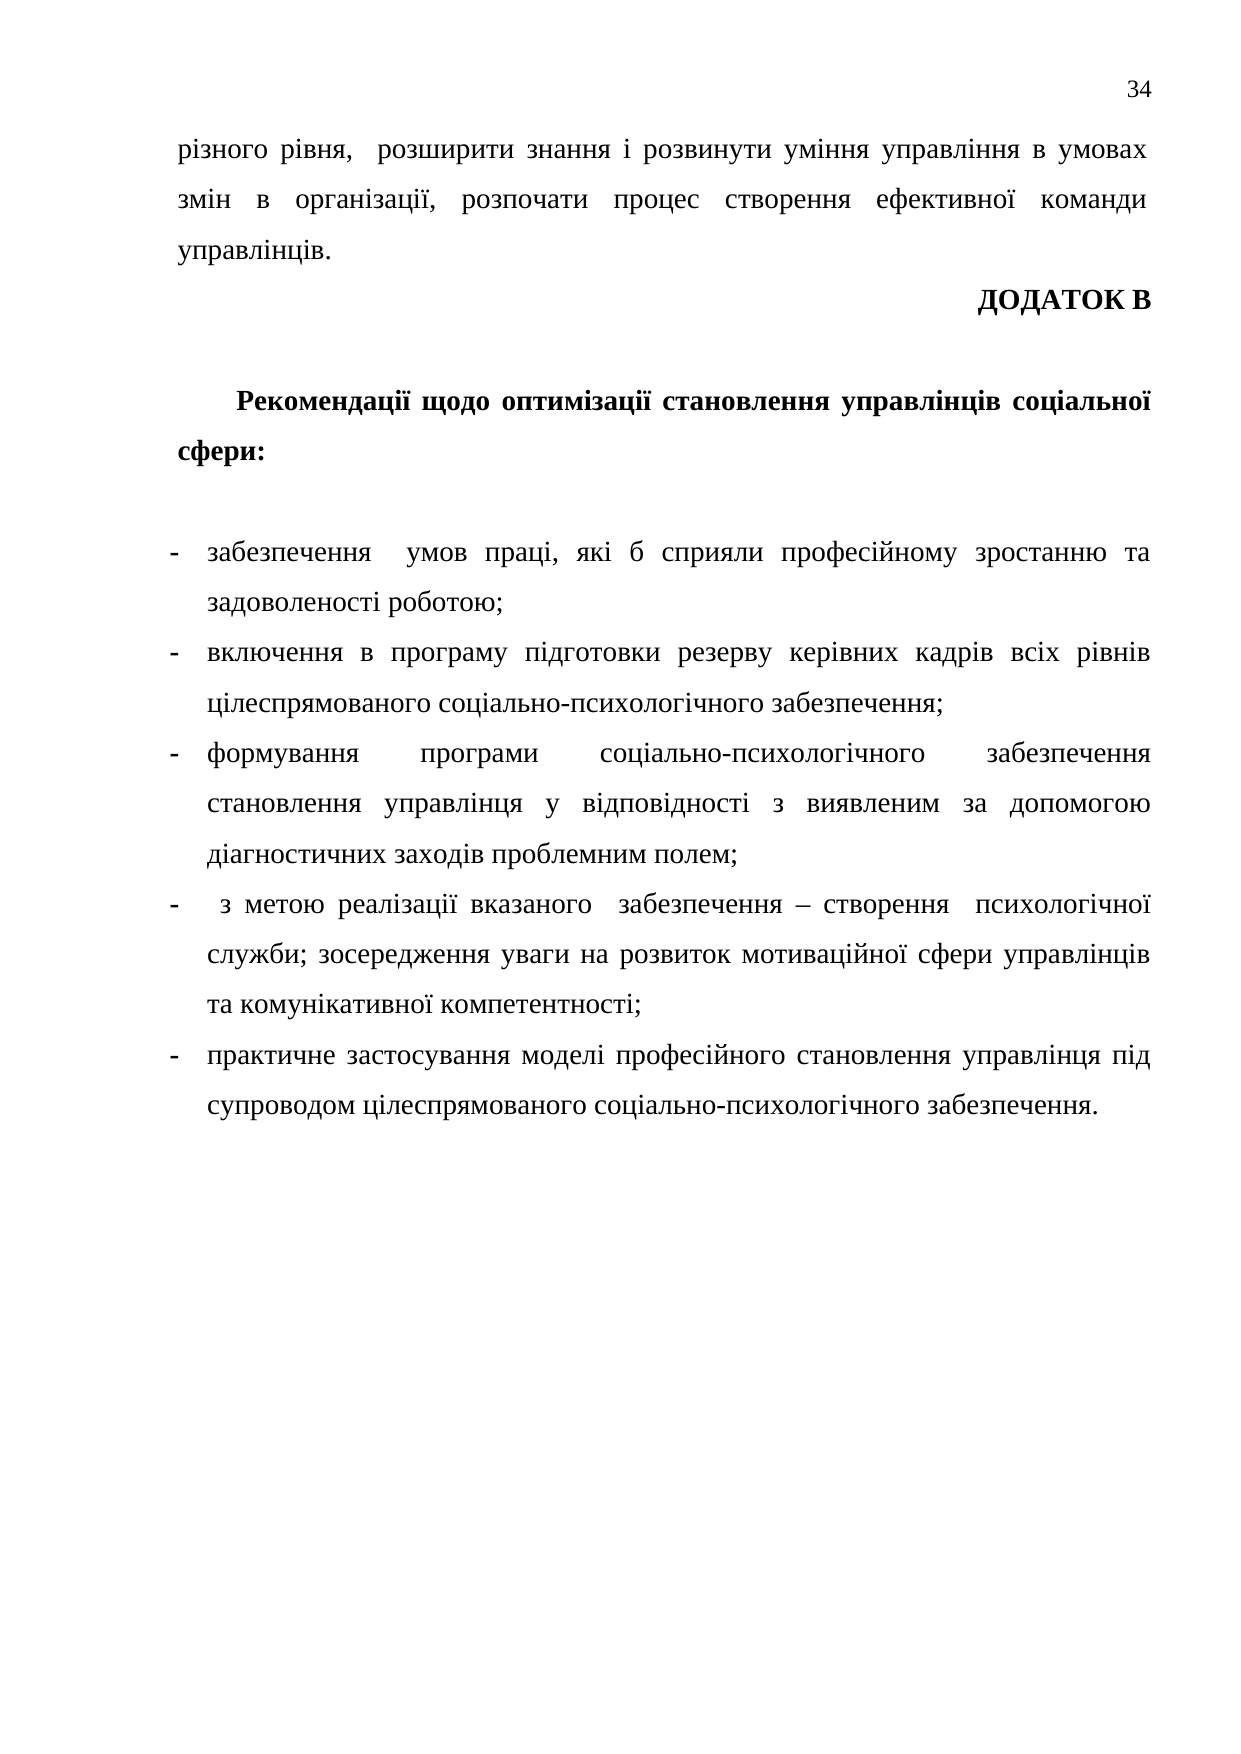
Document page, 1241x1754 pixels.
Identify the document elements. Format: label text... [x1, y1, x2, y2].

list практичне застосування моделі професійного становлення управлінця під супроводом цілеспрямованого соціально-психологічного забезпечення. [169, 1037, 1152, 1121]
list включення в програму підготовки резерву керівних кадрів всіх рівнів цілеспрямованого соціально-психологічного забезпечення; [169, 634, 1152, 718]
list забезпечення умов праці, які б сприяли професійному зростанню та задоволеності роботою; [169, 534, 1152, 618]
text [177, 131, 1148, 266]
list з метою реалізації вказаного забезпечення – створення психологічної служби; зосередження уваги на розвиток мотиваційної сфери управлінців та комунікативної компетентності; [169, 886, 1152, 1020]
text ДОДАТОК В [177, 282, 1152, 316]
text Рекомендації щодо оптимізації становлення управлінців соціальної сфери: [177, 383, 1152, 467]
list формування програми соціально-психологічного забезпечення становлення управлінця у відповідності з виявленим за допомогою діагностичних заходів проблемним полем; [169, 735, 1152, 869]
